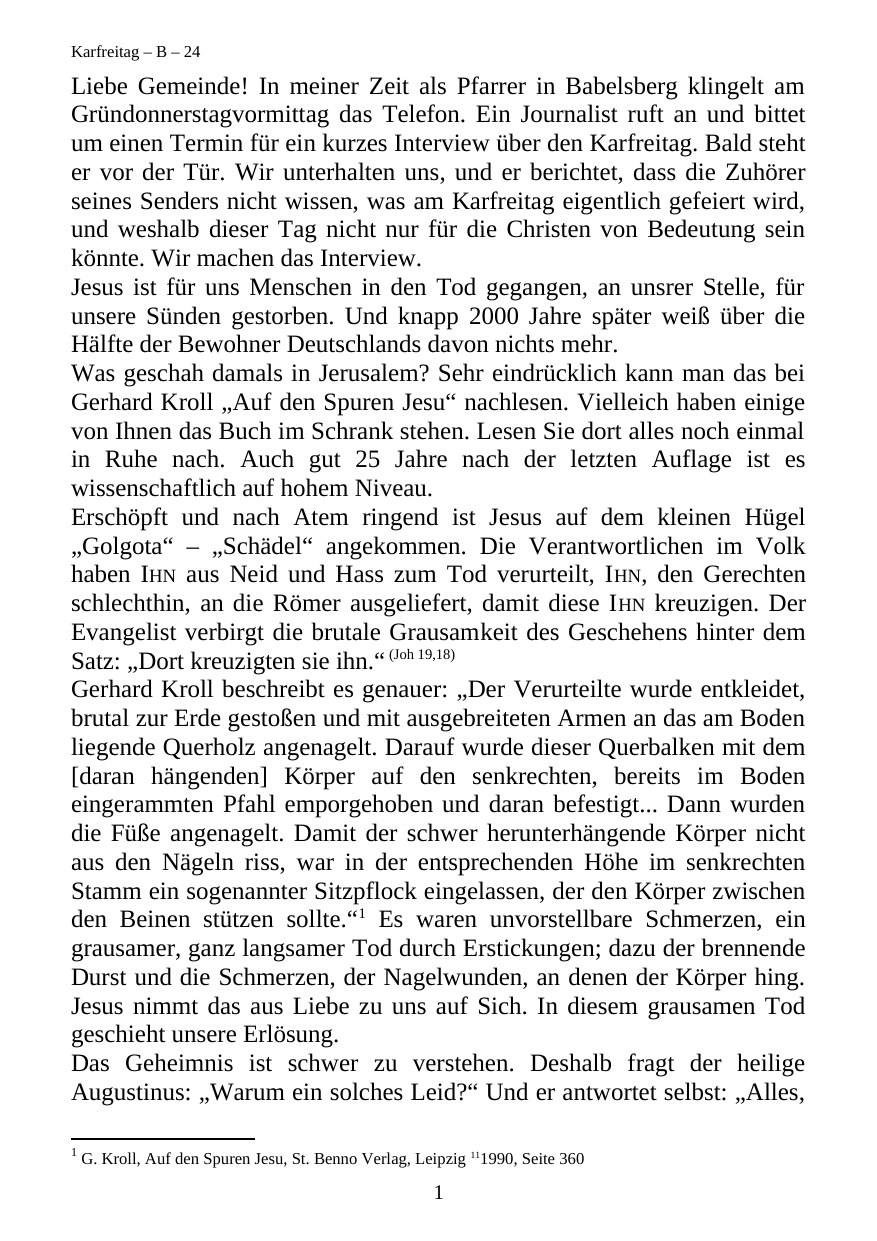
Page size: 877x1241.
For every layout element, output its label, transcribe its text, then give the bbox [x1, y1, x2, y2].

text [71, 1048, 806, 1106]
text Gerhard Kroll beschreibt es genauer: „Der Verurteilte wurde entkleidet, brutal zur Erde gestoßen und mit ausgebreiteten Armen an das am Boden liegende Querholz angenagelt. Darauf wurde dieser Querbalken mit dem [daran hängenden] Körper auf den senkrechten, bereits im Boden eingerammten Pfahl emporgehoben und daran befestigt... Dann wurden die Füße angenagelt. Damit der schwer herunterhängende Körper nicht aus den Nägeln riss, war in der entsprechenden Höhe im senkrechten Stamm ein sogenannter Sitzpflock eingelassen, der den Körper zwischen den Beinen stützen sollte.“ Es waren unvorstellbare Schmerzen, ein grausamer, ganz langsamer Tod durch Erstickungen; dazu der brennende Durst und die Schmerzen, der Nagelwunden, an denen der Körper hing. Jesus nimmt das aus Liebe zu uns auf Sich. In diesem grausamen Tod geschieht unsere Erlösung. [71, 674, 806, 1048]
text Liebe Gemeinde! In meiner Zeit als Pfarrer in Babelsberg klingelt am Gründonnerstagvormittag das Telefon. Ein Journalist ruft an und bittet um einen Termin für ein kurzes Interview über den Karfreitag. Bald steht er vor der Tür. Wir unterhalten uns, und er berichtet, dass die Zuhörer seines Senders nicht wissen, was am Karfreitag eigentlich gefeiert wird, und weshalb dieser Tag nicht nur für die Christen von Bedeutung sein könnte. Wir machen das Interview. [71, 71, 806, 272]
text Was geschah damals in Jerusalem? Sehr eindrücklich kann man das bei Gerhard Kroll „Auf den Spuren Jesu“ nachlesen. Vielleich haben einige von Ihnen das Buch im Schrank stehen. Lesen Sie dort alles noch einmal in Ruhe nach. Auch gut 25 Jahre nach der letzten Auflage ist es wissenschaftlich auf hohem Niveau. [71, 358, 806, 502]
text Jesus ist für uns Menschen in den Tod gegangen, an unsrer Stelle, für unsere Sünden gestorben. Und knapp 2000 Jahre später weiß über die Hälfte der Bewohner Deutschlands davon nichts mehr. [71, 272, 806, 358]
text Erschöpft und nach Atem ringend ist Jesus auf dem kleinen Hügel „Golgota“ – „Schädel“ angekommen. Die Verantwortlichen im Volk haben IHN aus Neid und Hass zum Tod verurteilt, IHN, den Gerechten schlechthin, an die Römer ausgeliefert, damit diese IHN kreuzigen. Der Evangelist verbirgt die brutale Grausamkeit des Geschehens hinter dem Satz: „Dort kreuzigten sie ihn.“ (Joh 19,18) [71, 502, 806, 674]
